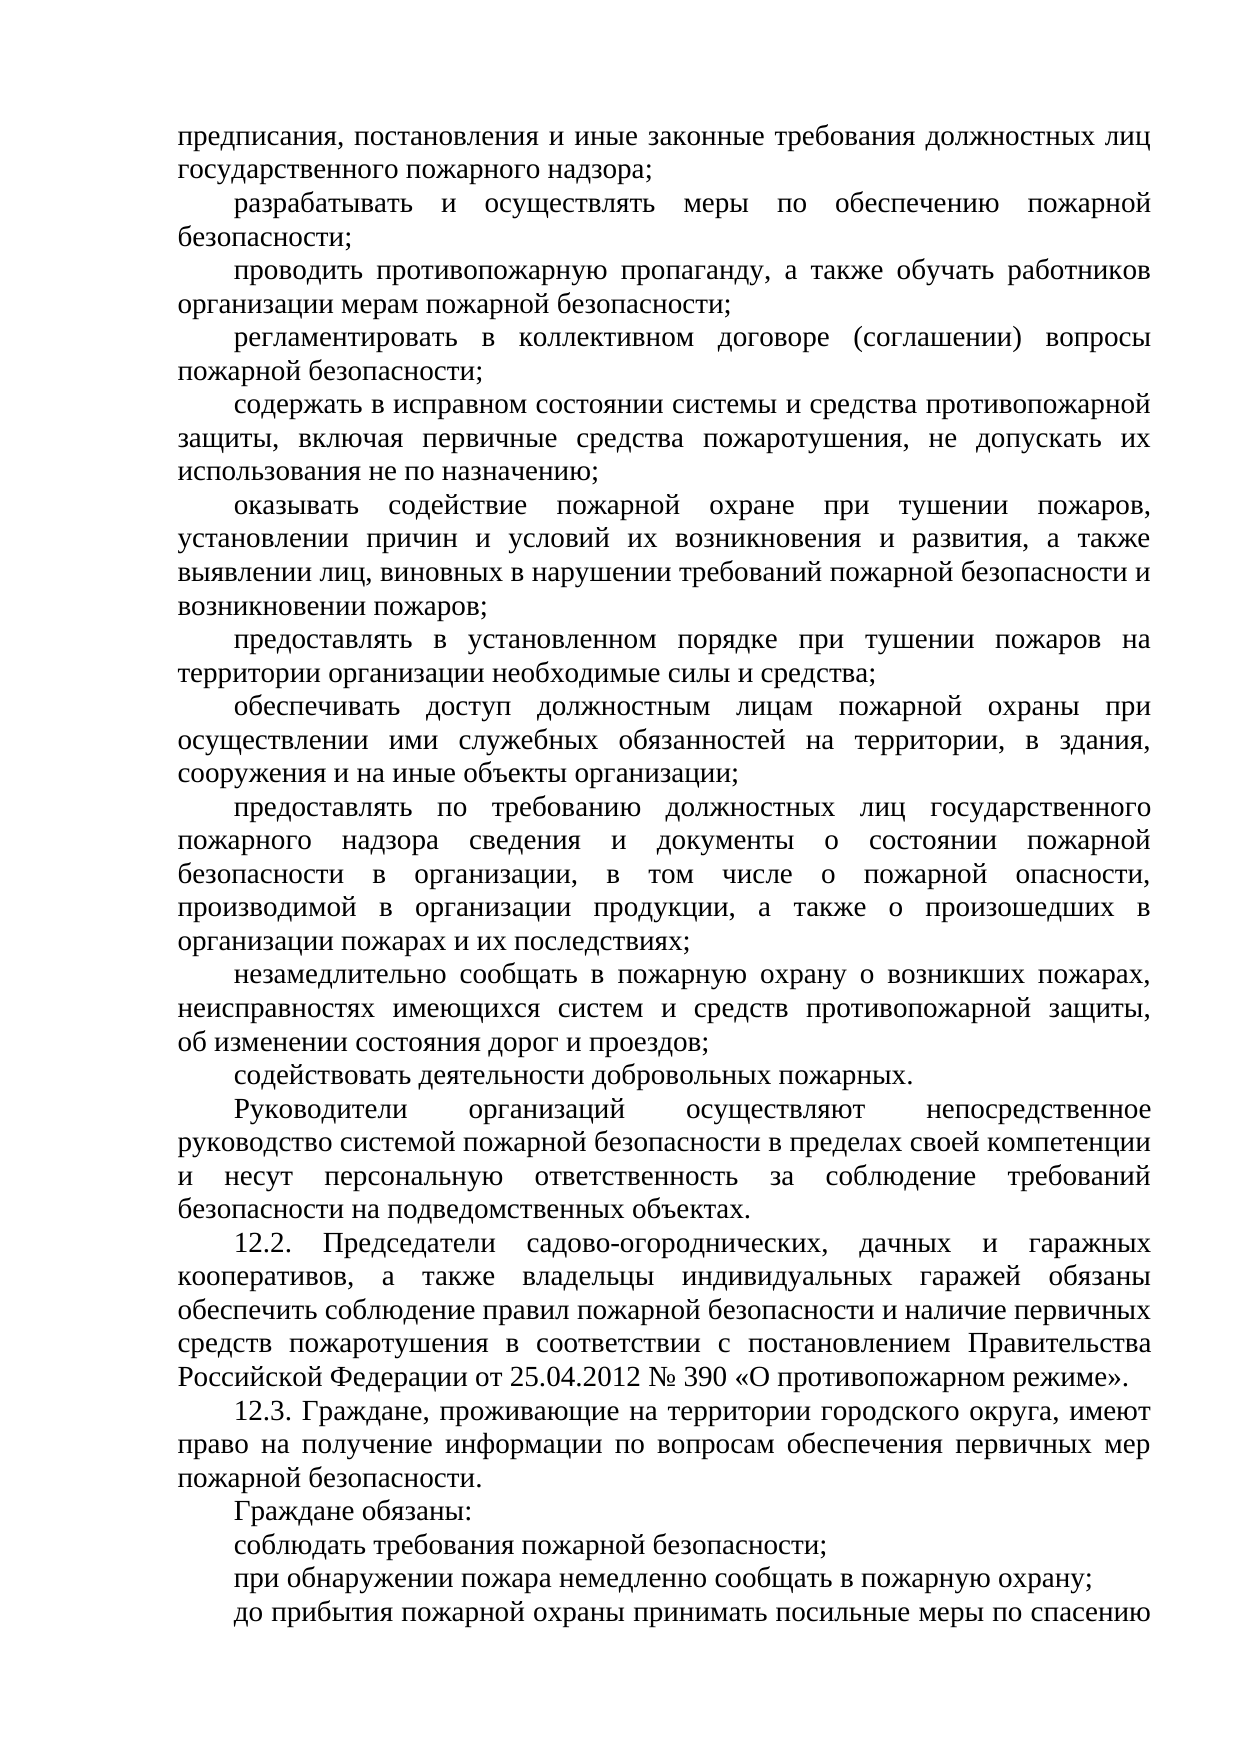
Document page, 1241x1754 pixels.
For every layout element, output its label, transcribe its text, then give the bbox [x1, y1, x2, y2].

text 12.3. Граждане, проживающие на территории городского округа, имеют право на получение информации по вопросам обеспечения первичных мер пожарной безопасности. [177, 1393, 1152, 1493]
text содержать в исправном состоянии системы и средства противопожарной защиты, включая первичные средства пожаротушения, не допускать их использования не по назначению; [177, 386, 1152, 487]
text проводить противопожарную пропаганду, а также обучать работников организации мерам пожарной безопасности; [177, 252, 1152, 319]
text Граждане обязаны: [177, 1493, 1152, 1527]
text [177, 1594, 1152, 1627]
text соблюдать требования пожарной безопасности; [177, 1527, 1152, 1560]
text Руководители организаций осуществляют непосредственное руководство системой пожарной безопасности в пределах своей компетенции и несут персональную ответственность за соблюдение требований безопасности на подведомственных объектах. [177, 1091, 1152, 1225]
text предоставлять по требованию должностных лиц государственного пожарного надзора сведения и документы о состоянии пожарной безопасности в организации, в том числе о пожарной опасности, производимой в организации продукции, а также о произошедших в организации пожарах и их последствиях; [177, 789, 1152, 957]
text разрабатывать и осуществлять меры по обеспечению пожарной безопасности; [177, 185, 1152, 252]
text обеспечивать доступ должностным лицам пожарной охраны при осуществлении ими служебных обязанностей на территории, в здания, сооружения и на иные объекты организации; [177, 688, 1152, 789]
text регламентировать в коллективном договоре (соглашении) вопросы пожарной безопасности; [177, 319, 1152, 386]
text незамедлительно сообщать в пожарную охрану о возникших пожарах, неисправностях имеющихся систем и средств противопожарной защиты, об изменении состояния дорог и проездов; [177, 957, 1152, 1057]
text содействовать деятельности добровольных пожарных. [177, 1057, 1152, 1091]
text 12.2. Председатели садово-огороднических, дачных и гаражных кооперативов, а также владельцы индивидуальных гаражей обязаны обеспечить соблюдение правил пожарной безопасности и наличие первичных средств пожаротушения в соответствии с постановлением Правительства Российской Федерации от 25.04.2012 № 390 «О противопожарном режиме». [177, 1225, 1152, 1393]
text оказывать содействие пожарной охране при тушении пожаров, установлении причин и условий их возникновения и развития, а также выявлении лиц, виновных в нарушении требований пожарной безопасности и возникновении пожаров; [177, 487, 1152, 621]
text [177, 118, 1152, 185]
text при обнаружении пожара немедленно сообщать в пожарную охрану; [177, 1560, 1152, 1594]
text предоставлять в установленном порядке при тушении пожаров на территории организации необходимые силы и средства; [177, 621, 1152, 688]
